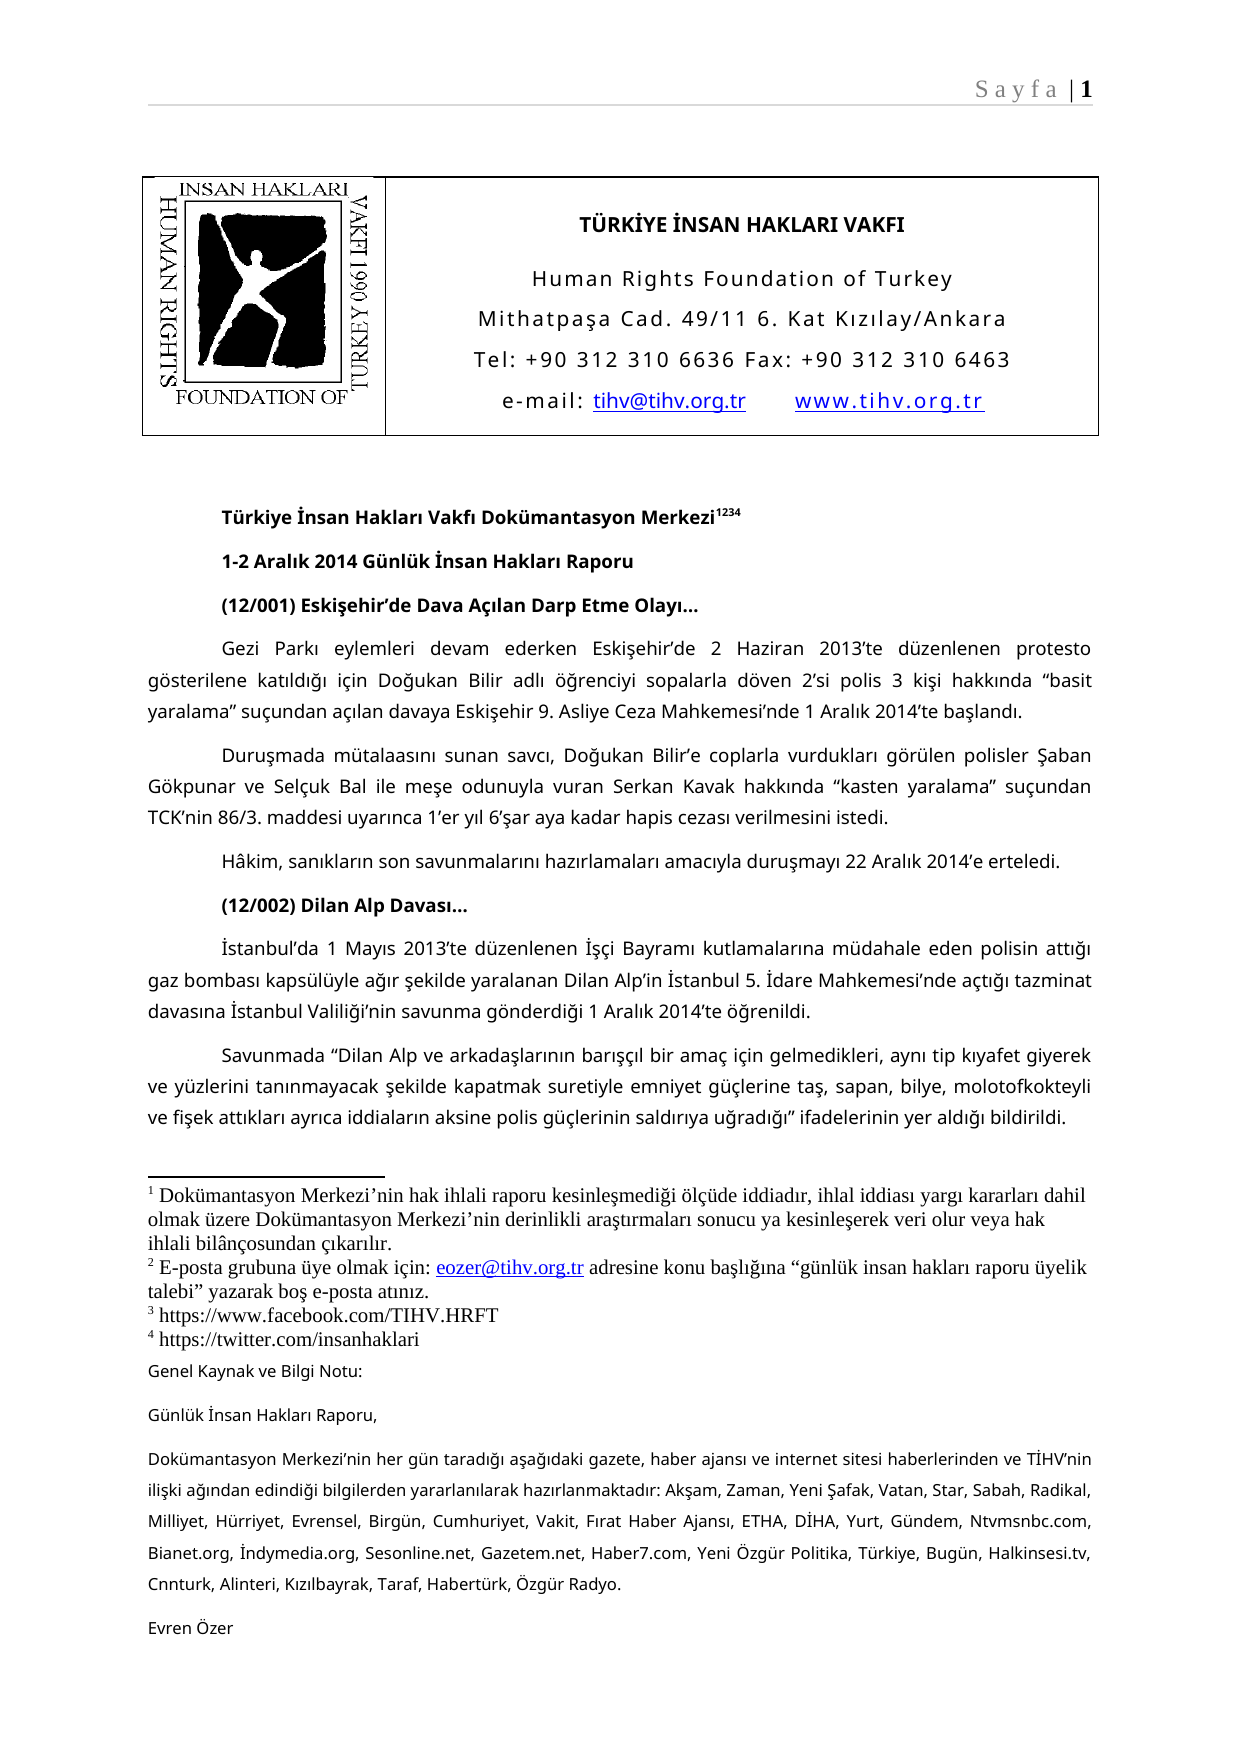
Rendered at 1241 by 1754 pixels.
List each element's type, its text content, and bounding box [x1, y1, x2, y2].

text İstanbul’da 1 Mayıs 2013’te düzenlenen İşçi Bayramı kutlamalarına müdahale eden polisin attığı gaz bombası kapsülüyle ağır şekilde yaralanan Dilan Alp’in İstanbul 5. İdare Mahkemesi’nde açtığı tazminat davasına İstanbul Valiliği’nin savunma gönderdiği 1 Aralık 2014’te öğrenildi. [148, 930, 1093, 1024]
text (12/001) Eskişehir’de Dava Açılan Darp Etme Olayı… [148, 586, 1093, 617]
text (12/002) Dilan Alp Davası… [148, 886, 1093, 917]
text Gezi Parkı eylemleri devam ederken Eskişehir’de 2 Haziran 2013’te düzenlenen protesto gösterilene katıldığı için Doğukan Bilir adlı öğrenciyi sopalarla döven 2’si polis 3 kişi hakkında “basit yaralama” suçundan açılan davaya Eskişehir 9. Asliye Ceza Mahkemesi’nde 1 Aralık 2014’te başlandı. [148, 630, 1093, 724]
table_header TÜRKİYE İNSAN HAKLARI VAKFI Human Rights Foundation of Turkey Mithatpaşa Cad. 49/11 6. Kat Kızılay/Ankara Tel: +90 312 310 6636 Fax: +90 312 310 6463 e-mail: tihv@tihv.org.tr www.tihv.org.tr [386, 178, 1098, 435]
text 1-2 Aralık 2014 Günlük İnsan Hakları Raporu [148, 542, 1093, 574]
table_header [143, 178, 385, 435]
text Savunmada “Dilan Alp ve arkadaşlarının barışçıl bir amaç için gelmedikleri, aynı tip kıyafet giyerek ve yüzlerini tanınmayacak şekilde kapatmak suretiyle emniyet güçlerine taş, sapan, bilye, molotofkokteyli ve fişek attıkları ayrıca iddiaların aksine polis güçlerinin saldırıya uğradığı” ifadelerinin yer aldığı bildirildi. [148, 1036, 1093, 1130]
text Duruşmada mütalaasını sunan savcı, Doğukan Bilir’e coplarla vurdukları görülen polisler Şaban Gökpunar ve Selçuk Bal ile meşe odunuyla vuran Serkan Kavak hakkında “kasten yaralama” suçundan TCK’nin 86/3. maddesi uyarınca 1’er yıl 6’şar aya kadar hapis cezası verilmesini istedi. [148, 736, 1093, 830]
text Türkiye İnsan Hakları Vakfı Dokümantasyon Merkezi [148, 499, 1093, 530]
text Hâkim, sanıkların son savunmalarını hazırlamaları amacıyla duruşmayı 22 Aralık 2014’e erteledi. [148, 842, 1093, 874]
